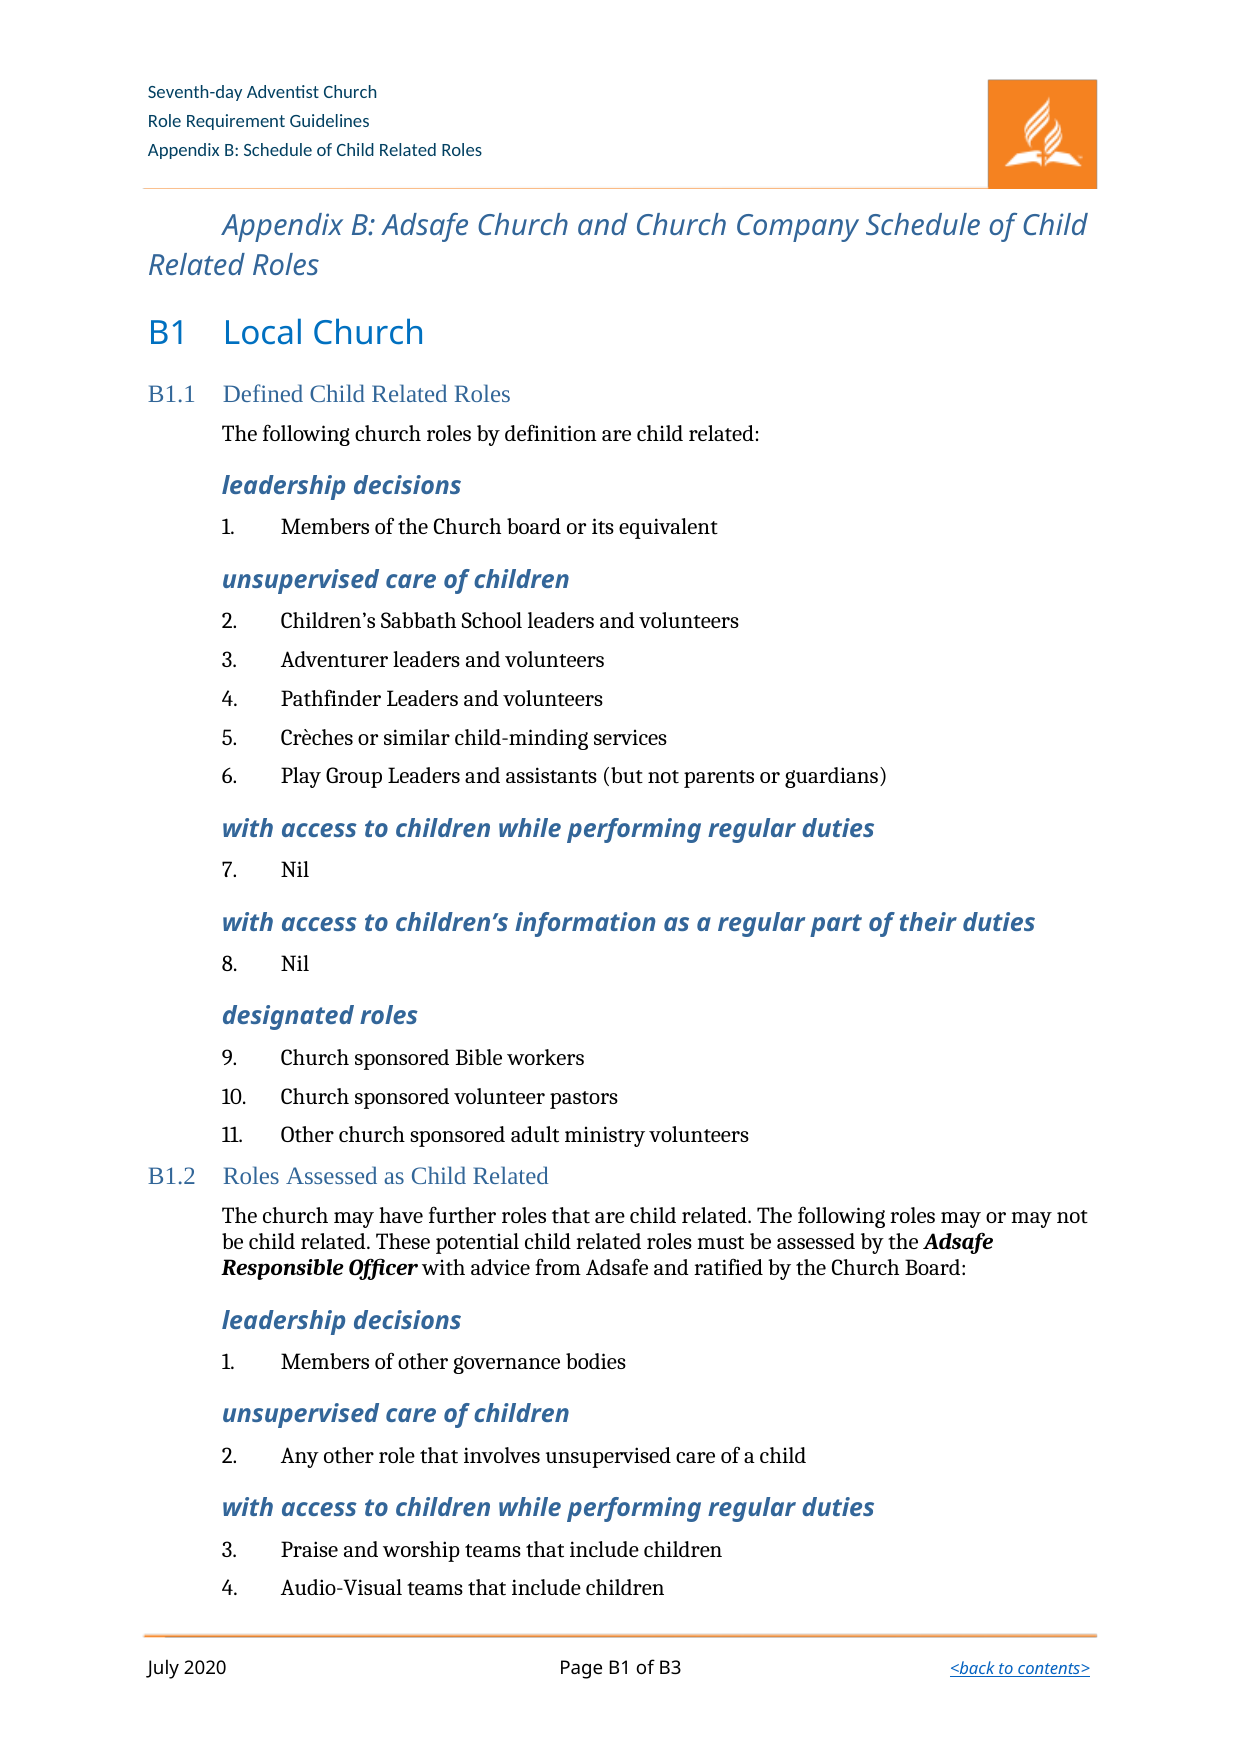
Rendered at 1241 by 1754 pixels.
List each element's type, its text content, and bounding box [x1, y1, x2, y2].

text B1 Local Church [148, 309, 1092, 354]
list Pathfinder Leaders and volunteers [222, 686, 1092, 712]
subtitle unsupervised care of children [222, 1396, 1092, 1430]
subtitle Appendix B: Adsafe Church and Church Company Schedule of Child Related Roles [148, 204, 1092, 284]
list Members of other governance bodies [222, 1349, 1092, 1375]
list Any other role that involves unsupervised care of a child [222, 1443, 1092, 1469]
subtitle with access to children while performing regular duties [222, 1490, 1092, 1524]
list Church sponsored Bible workers [222, 1044, 1092, 1071]
picture [159, 147, 163, 159]
list Praise and worship teams that include children [222, 1536, 1092, 1563]
subtitle unsupervised care of children [222, 561, 1092, 595]
text The church may have further roles that are child related. The following roles may or may not be child related. These potential child related roles must be assessed by the Adsafe Responsible Officer with advice from Adsafe and ratified by the Church Board: [222, 1202, 1092, 1281]
text The following church roles by definition are child related: [222, 420, 1092, 447]
subtitle leadership decisions [222, 1302, 1092, 1336]
list Nil [222, 951, 1092, 977]
picture [260, 143, 264, 156]
list Adventurer leaders and volunteers [222, 647, 1092, 673]
text B1.2 Roles Assessed as Child Related [148, 1161, 1092, 1190]
subtitle with access to children while performing regular duties [222, 811, 1092, 844]
list Other church sponsored adult ministry volunteers [222, 1122, 1092, 1149]
text B1.1 Defined Child Related Roles [148, 379, 1092, 408]
list Children’s Sabbath School leaders and volunteers [222, 608, 1092, 634]
list Church sponsored volunteer pastors [222, 1083, 1092, 1110]
subtitle with access to children’s information as a regular part of their duties [222, 904, 1092, 938]
subtitle leadership decisions [222, 468, 1092, 502]
list Members of the Church board or its equivalent [222, 514, 1092, 541]
picture [411, 144, 417, 156]
list Play Group Leaders and assistants (but not parents or guardians) [222, 763, 1092, 790]
list Nil [222, 857, 1092, 883]
list Crèches or similar child-minding services [222, 724, 1092, 751]
list Audio-Visual teams that include children [222, 1575, 1092, 1602]
subtitle designated roles [222, 998, 1092, 1032]
